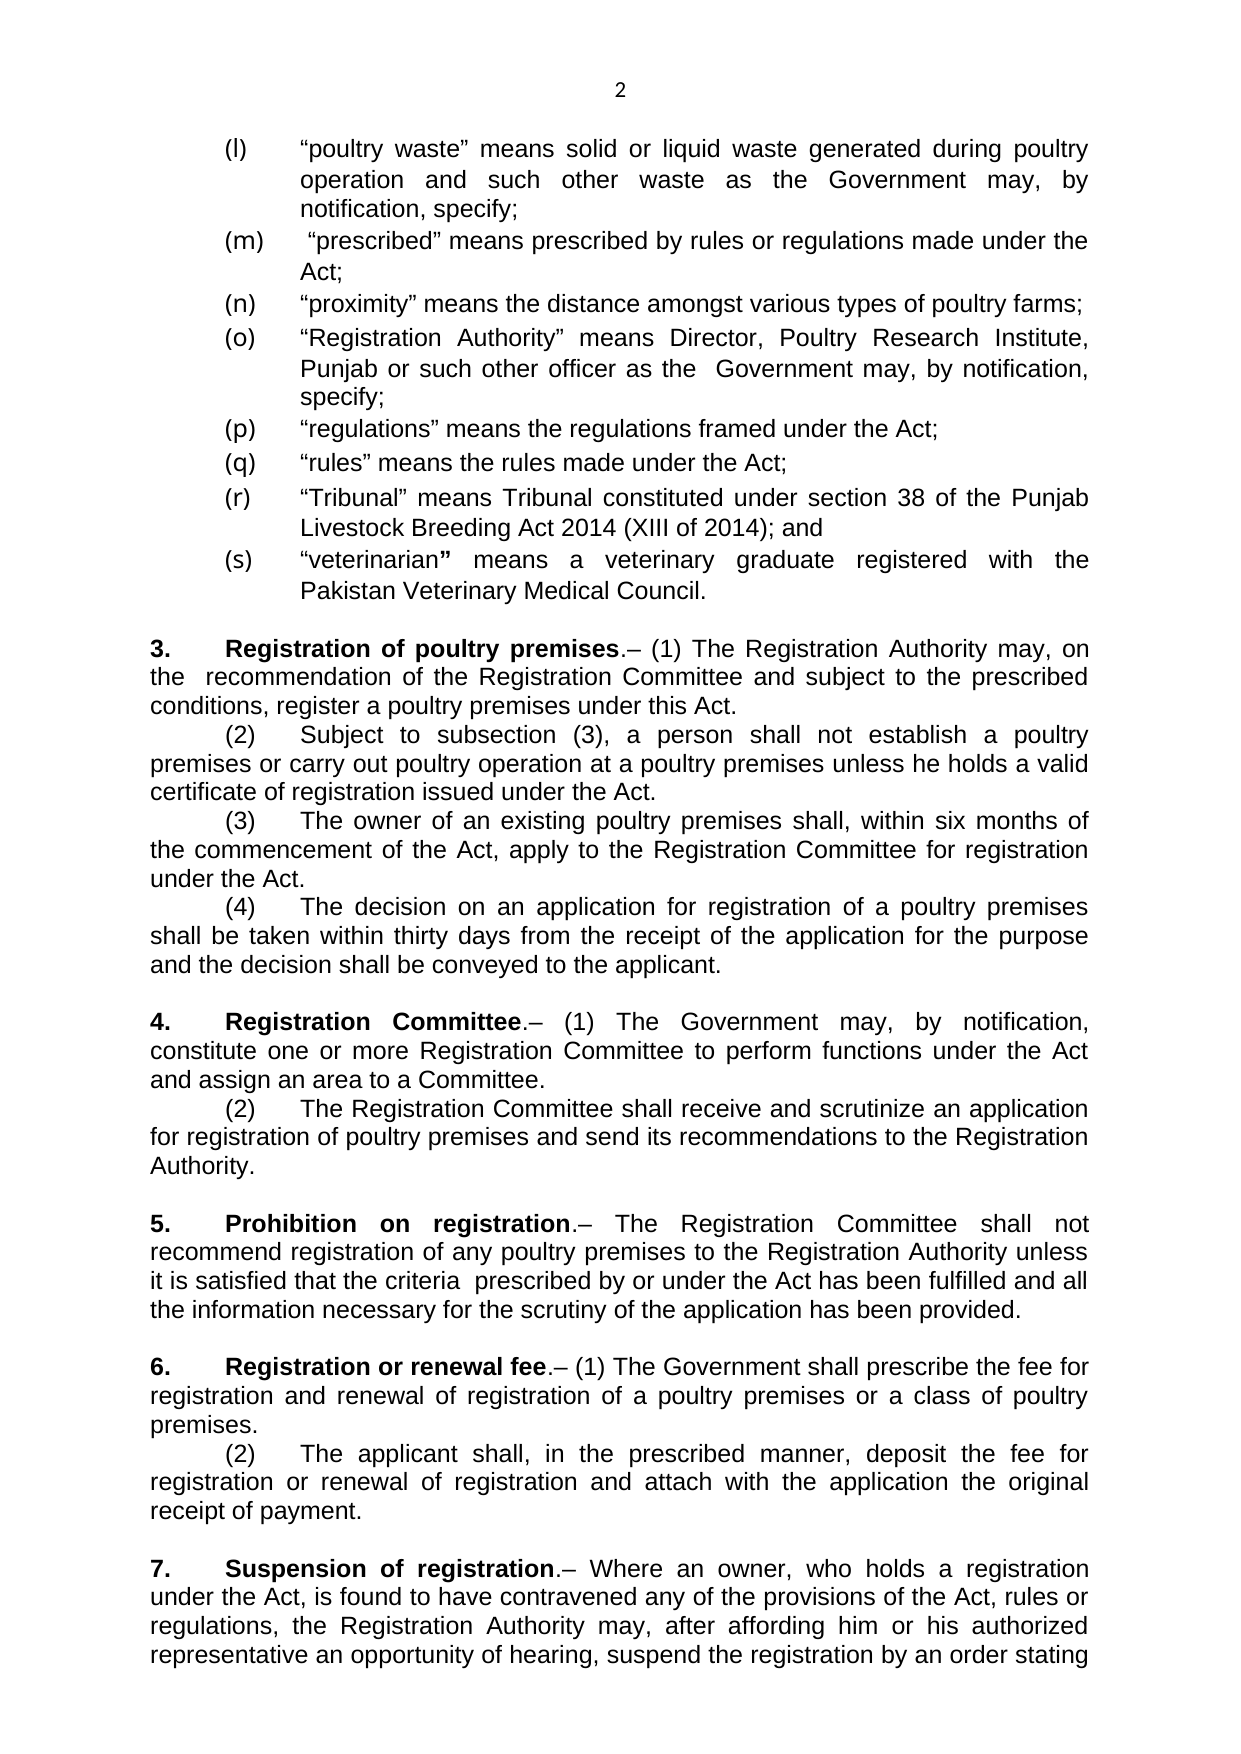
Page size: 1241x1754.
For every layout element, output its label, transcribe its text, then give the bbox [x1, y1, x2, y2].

list “poultry waste” means solid or liquid waste generated during poultry operation and such other waste as the Government may, by notification, specify; [225, 131, 1090, 223]
text 6. Registration or renewal fee.– (1) The Government shall prescribe the fee for registration and renewal of registration of a poultry premises or a class of poultry premises. [150, 1352, 1090, 1438]
list “Registration Authority” means Director, Poultry Research Institute, Punjab or such other officer as the Government may, by notification, specify; [225, 319, 1090, 411]
list “rules” means the rules made under the Act; [225, 445, 1090, 479]
text (2) The Registration Committee shall receive and scrutinize an application for registration of poultry premises and send its recommendations to the Registration Authority. [150, 1093, 1090, 1180]
list “Tribunal” means Tribunal constituted under section 38 of the Punjab Livestock Breeding Act 2014 (XIII of 2014); and [225, 479, 1090, 542]
text (3) The owner of an existing poultry premises shall, within six months of the commencement of the Act, apply to the Registration Committee for registration under the Act. [150, 806, 1090, 892]
text (2) Subject to subsection (3), a person shall not establish a poultry premises or carry out poultry operation at a poultry premises unless he holds a valid certificate of registration issued under the Act. [150, 720, 1090, 806]
text 5. Prohibition on registration.– The Registration Committee shall not recommend registration of any poultry premises to the Registration Authority unless it is satisfied that the criteria prescribed by or under the Act has been fulfilled and all the information necessary for the scrutiny of the application has been provided. [150, 1208, 1090, 1323]
list “prescribed” means prescribed by rules or regulations made under the Act; [225, 223, 1090, 285]
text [150, 1553, 1090, 1668]
text 3. Registration of poultry premises.– (1) The Registration Authority may, on the recommendation of the Registration Committee and subject to the prescribed conditions, register a poultry premises under this Act. [150, 633, 1090, 720]
text (2) The applicant shall, in the prescribed manner, deposit the fee for registration or renewal of registration and attach with the application the original receipt of payment. [150, 1438, 1090, 1525]
text (4) The decision on an application for registration of a poultry premises shall be taken within thirty days from the receipt of the application for the purpose and the decision shall be conveyed to the applicant. [150, 892, 1090, 978]
list “proximity” means the distance amongst various types of poultry farms; [225, 285, 1090, 319]
list “veterinarian” means a veterinary graduate registered with the Pakistan Veterinary Medical Council. [225, 542, 1090, 605]
text 4. Registration Committee.– (1) The Government may, by notification, constitute one or more Registration Committee to perform functions under the Act and assign an area to a Committee. [150, 1007, 1090, 1093]
list “regulations” means the regulations framed under the Act; [225, 411, 1090, 445]
